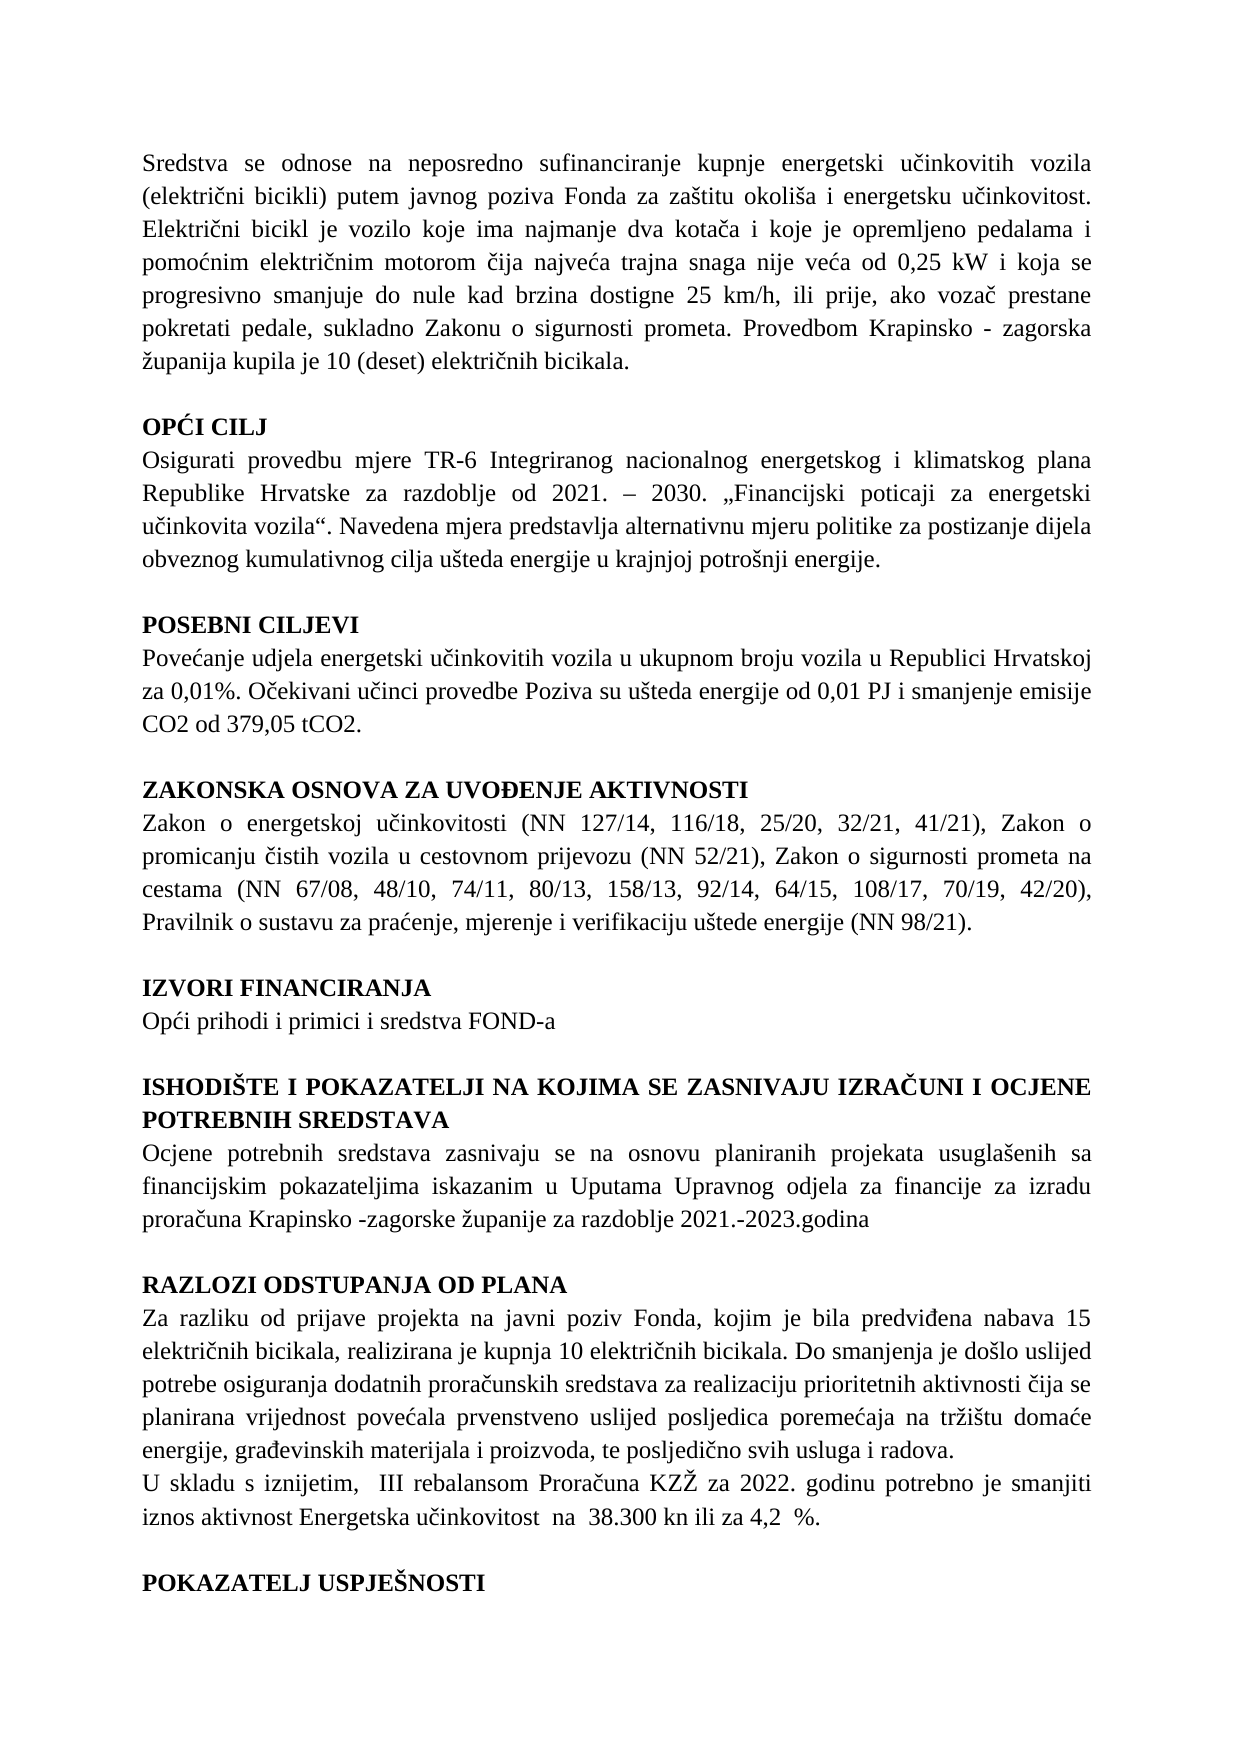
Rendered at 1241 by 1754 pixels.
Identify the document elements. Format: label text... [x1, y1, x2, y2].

text OPĆI CILJ [142, 412, 1092, 441]
text Za razliku od prijave projekta na javni poziv Fonda, kojim je bila predviđena nabava 15 električnih bicikala, realizirana je kupnja 10 električnih bicikala. Do smanjenja je došlo uslijed potrebe osiguranja dodatnih proračunskih sredstava za realizaciju prioritetnih aktivnosti čija se planirana vrijednost povećala prvenstveno uslijed posljedica poremećaja na tržištu domaće energije, građevinskih materijala i proizvoda, te posljedično svih usluga i radova. [142, 1303, 1092, 1464]
text POSEBNI CILJEVI [142, 610, 1092, 639]
text IZVORI FINANCIRANJA [142, 973, 1092, 1002]
text Povećanje udjela energetski učinkovitih vozila u ukupnom broju vozila u Republici Hrvatskoj za 0,01%. Očekivani učinci provedbe Poziva su ušteda energije od 0,01 PJ i smanjenje emisije CO2 od 379,05 tCO2. [142, 643, 1092, 738]
text POKAZATELJ USPJEŠNOSTI [142, 1568, 1092, 1596]
text Osigurati provedbu mjere TR-6 Integriranog nacionalnog energetskog i klimatskog plana Republike Hrvatske za razdoblje od 2021. – 2030. „Financijski poticaji za energetski učinkovita vozila“. Navedena mjera predstavlja alternativnu mjeru politike za postizanje dijela obveznog kumulativnog cilja ušteda energije u krajnjoj potrošnji energije. [142, 445, 1092, 573]
text ZAKONSKA OSNOVA ZA UVOĐENJE AKTIVNOSTI [142, 775, 1092, 804]
text ISHODIŠTE I POKAZATELJI NA KOJIMA SE ZASNIVAJU IZRAČUNI I OCJENE POTREBNIH SREDSTAVA [142, 1072, 1092, 1134]
text RAZLOZI ODSTUPANJA OD PLANA [142, 1270, 1092, 1299]
text U skladu s iznijetim, III rebalansom Proračuna KZŽ za 2022. godinu potrebno je smanjiti iznos aktivnost Energetska učinkovitost na 38.300 kn ili za 4,2 %. [142, 1468, 1092, 1530]
text Sredstva se odnose na neposredno sufinanciranje kupnje energetski učinkovitih vozila (električni bicikli) putem javnog poziva Fonda za zaštitu okoliša i energetsku učinkovitost. Električni bicikl je vozilo koje ima najmanje dva kotača i koje je opremljeno pedalama i pomoćnim električnim motorom čija najveća trajna snaga nije veća od 0,25 kW i koja se progresivno smanjuje do nule kad brzina dostigne 25 km/h, ili prije, ako vozač prestane pokretati pedale, sukladno Zakonu o sigurnosti prometa. Provedbom Krapinsko - zagorska županija kupila je 10 (deset) električnih bicikala. [142, 148, 1092, 374]
text Opći prihodi i primici i sredstva FOND-a [142, 1006, 1092, 1035]
text Zakon o energetskoj učinkovitosti (NN 127/14, 116/18, 25/20, 32/21, 41/21), Zakon o promicanju čistih vozila u cestovnom prijevozu (NN 52/21), Zakon o sigurnosti prometa na cestama (NN 67/08, 48/10, 74/11, 80/13, 158/13, 92/14, 64/15, 108/17, 70/19, 42/20), Pravilnik o sustavu za praćenje, mjerenje i verifikaciju uštede energije (NN 98/21). [142, 808, 1092, 936]
text Ocjene potrebnih sredstava zasnivaju se na osnovu planiranih projekata usuglašenih sa financijskim pokazateljima iskazanim u Uputama Upravnog odjela za financije za izradu proračuna Krapinsko -zagorske županije za razdoblje 2021.-2023.godina [142, 1138, 1092, 1233]
